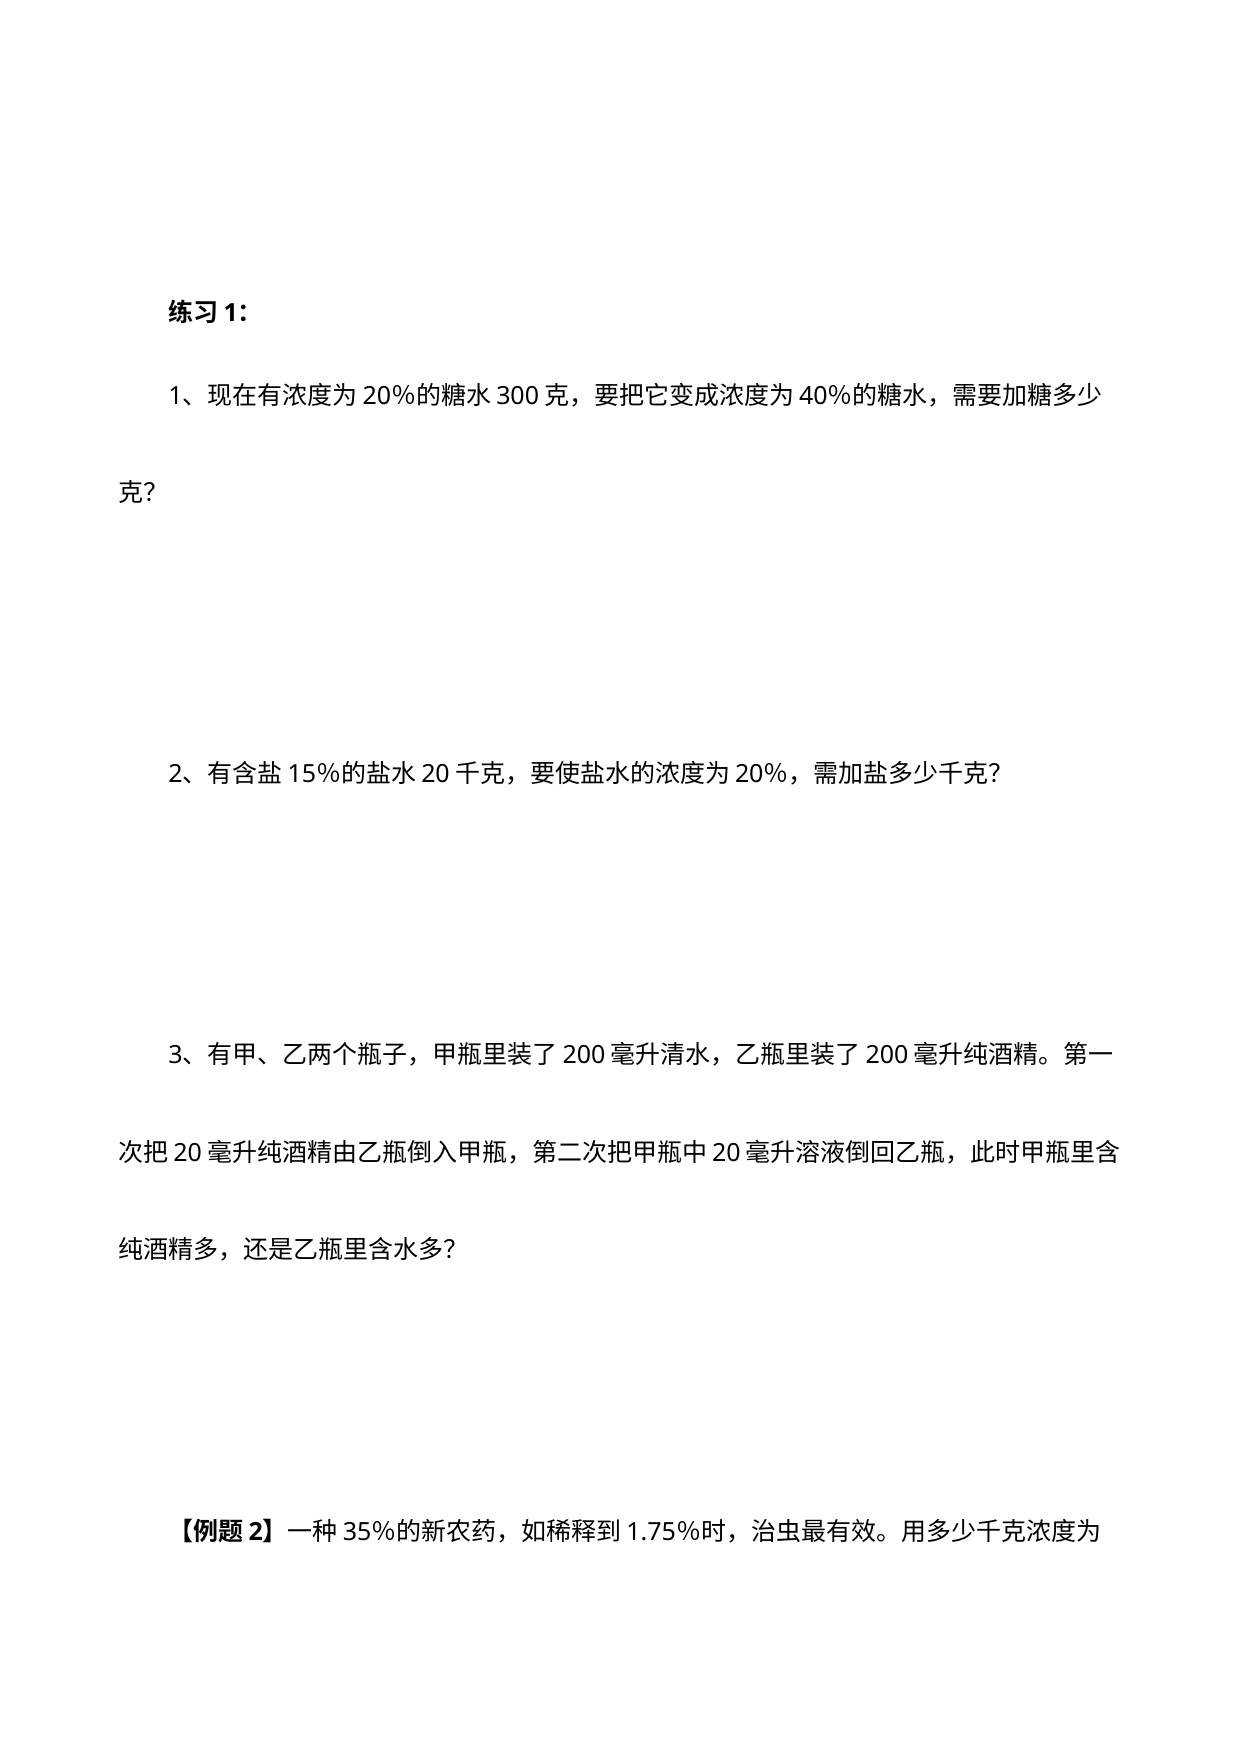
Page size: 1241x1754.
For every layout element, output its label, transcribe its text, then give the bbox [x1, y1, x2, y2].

text 练习1： [118, 278, 1122, 343]
text 3、有甲、乙两个瓶子，甲瓶里装了200毫升清水，乙瓶里装了200毫升纯酒精。第一次把20毫升纯酒精由乙瓶倒入甲瓶，第二次把甲瓶中20毫升溶液倒回乙瓶，此时甲瓶里含纯酒精多，还是乙瓶里含水多？ [118, 1021, 1122, 1281]
text 1、现在有浓度为20％的糖水300克，要把它变成浓度为40％的糖水，需要加糖多少克？ [118, 361, 1122, 523]
text 2、有含盐15％的盐水20千克，要使盐水的浓度为20％，需加盐多少千克？ [118, 739, 1122, 804]
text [118, 1497, 1122, 1562]
